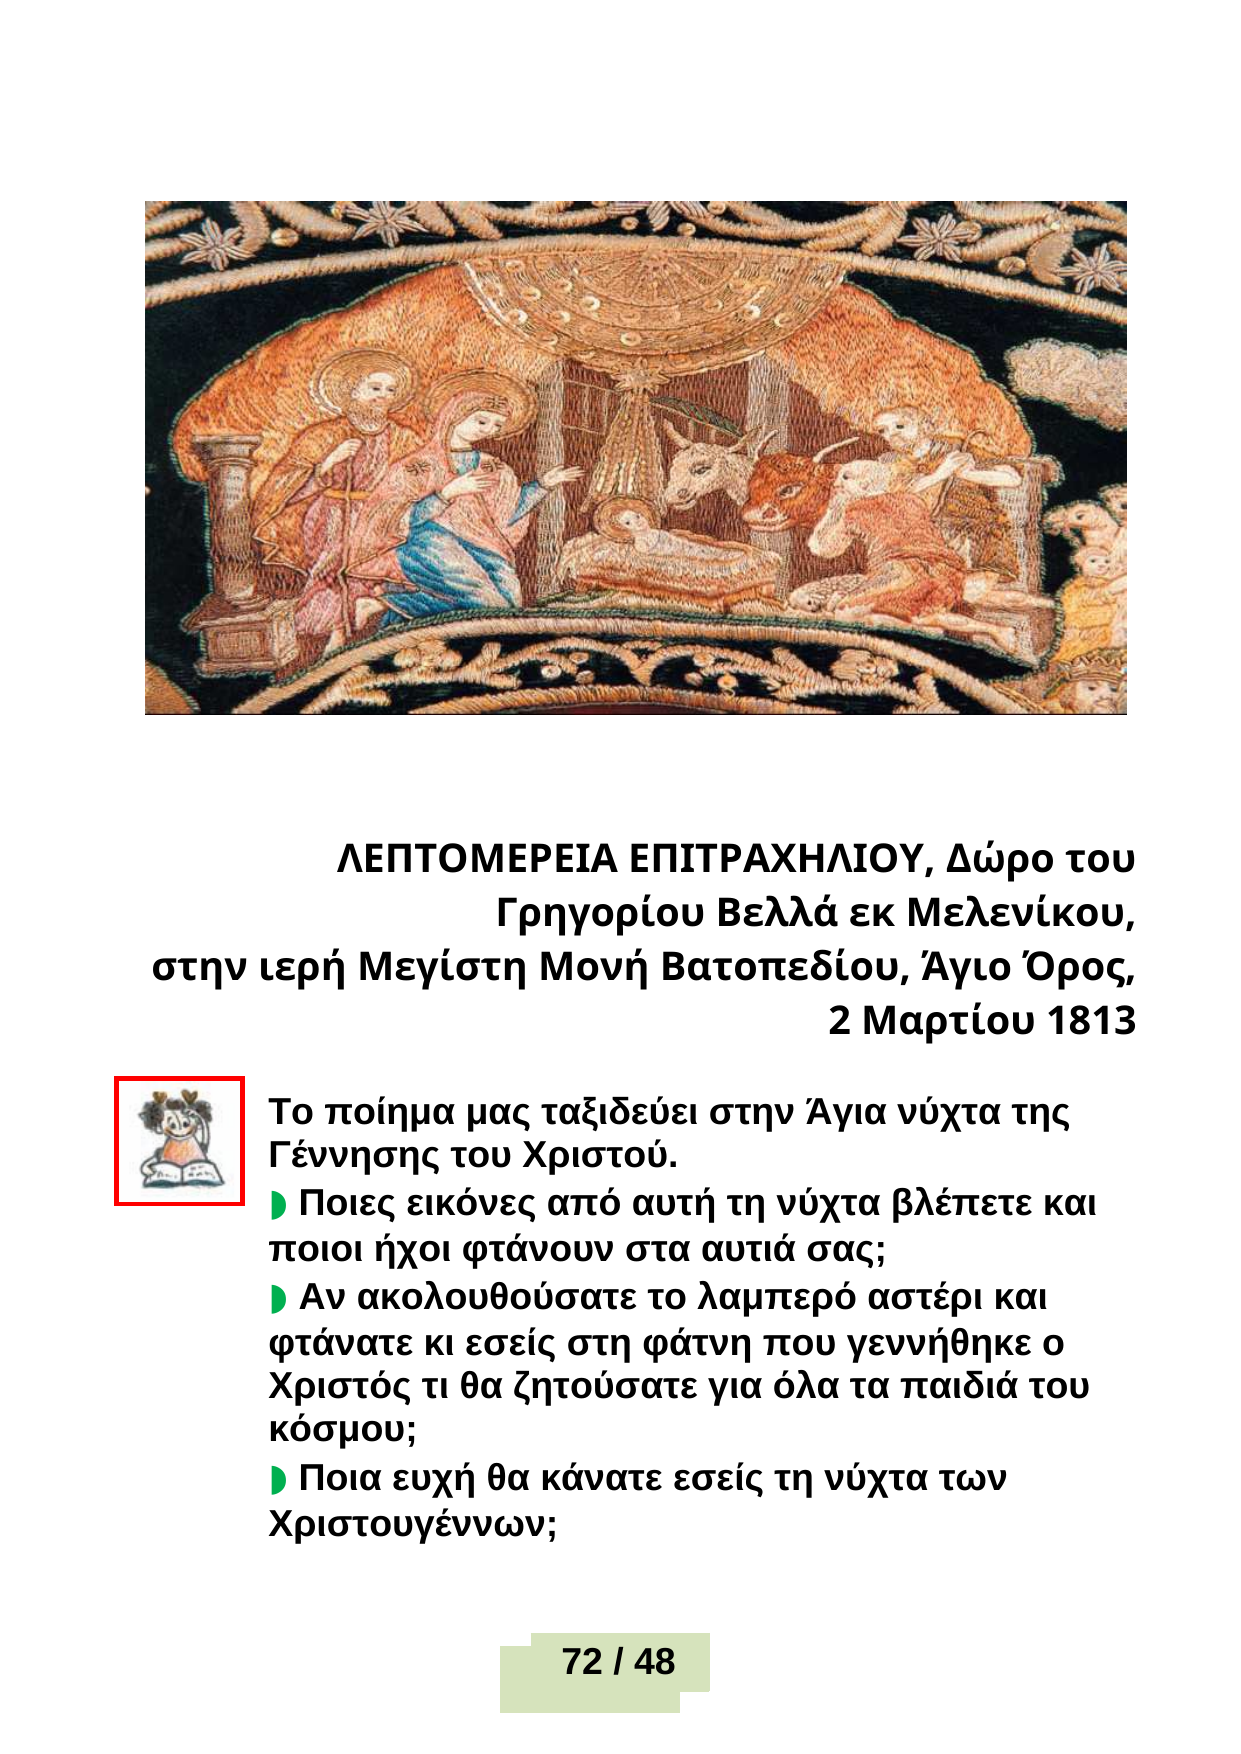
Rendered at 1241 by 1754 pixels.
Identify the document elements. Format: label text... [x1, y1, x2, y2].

picture [145, 201, 1127, 715]
text στην ιερή Μεγίστη Μονή Βατοπεδίου, Άγιο Όρος, 2 Μαρτίου 1813 [137, 938, 1137, 1046]
text Το ποίημα μας ταξιδεύει στην Άγια νύχτα της Γέννησης του Χριστού. [268, 1089, 1122, 1175]
picture [119, 1081, 240, 1202]
text ◗ Ποια ευχή θα κάνατε εσείς τη νύχτα των Χριστουγέννων; [268, 1450, 1122, 1544]
text ◗ Ποιες εικόνες από αυτή τη νύχτα βλέπετε και ποιοι ήχοι φτάνουν στα αυτιά σας; [268, 1175, 1122, 1269]
text ΛΕΠΤΟΜΕΡΕΙΑ ΕΠΙΤΡΑΧΗΛΙΟΥ, Δώρο του Γρηγορίου Βελλά εκ Μελενίκου, [137, 830, 1137, 938]
text ◗ Αν ακολουθούσατε το λαμπερό αστέρι και φτάνατε κι εσείς στη φάτνη που γεννήθηκε ο Χριστός τι θα ζητούσατε για όλα τα παιδιά του κόσμου; [268, 1269, 1122, 1450]
